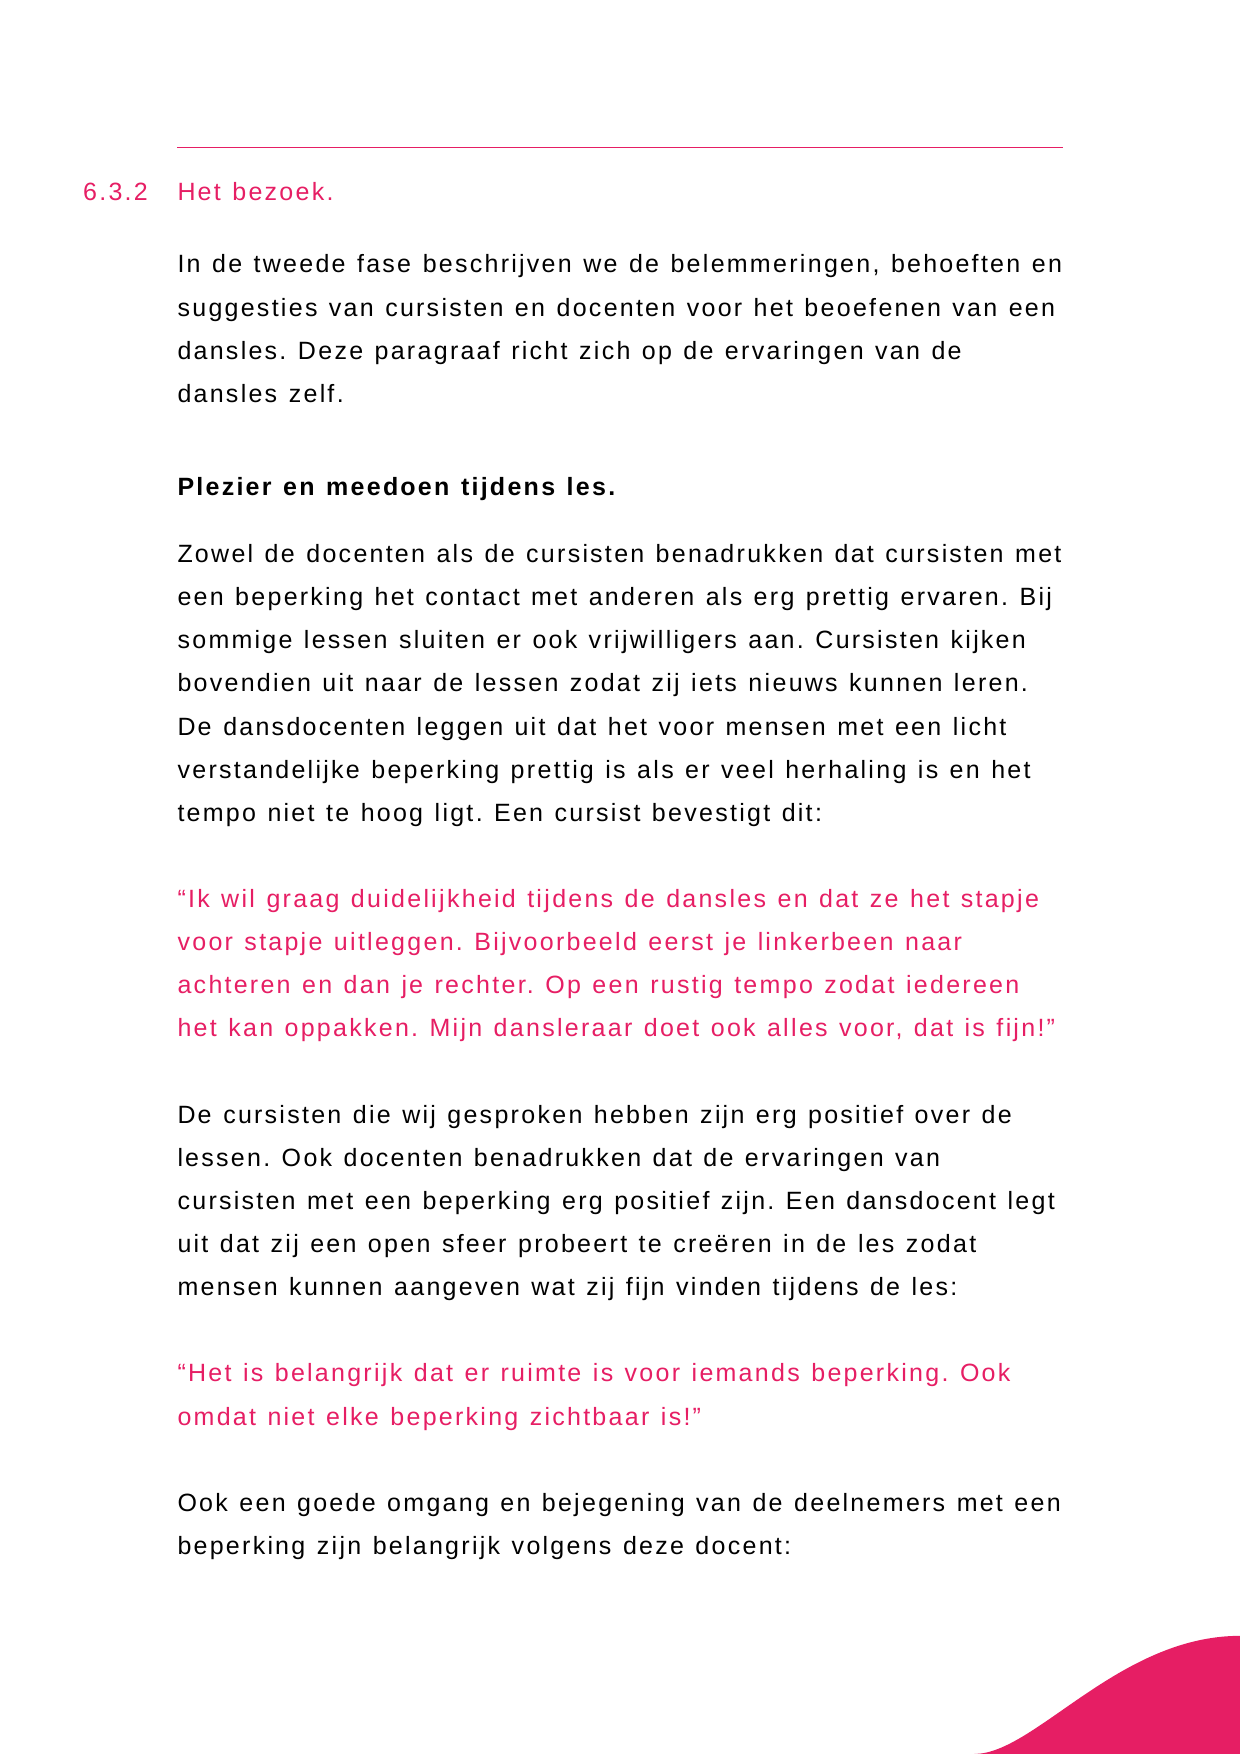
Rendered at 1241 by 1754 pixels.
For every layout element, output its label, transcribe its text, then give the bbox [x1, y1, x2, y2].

text De cursisten die wij gesproken hebben zijn erg positief over de lessen. Ook docenten benadrukken dat de ervaringen van cursisten met een beperking erg positief zijn. Een dansdocent legt uit dat zij een open sfeer probeert te creëren in de les zodat mensen kunnen aangeven wat zij fijn vinden tijdens de les: [177, 1100, 1063, 1301]
text Ook een goede omgang en bejegening van de deelnemers met een beperking zijn belangrijk volgens deze docent: [177, 1488, 1063, 1560]
text Plezier en meedoen tijdens les. [177, 472, 1063, 501]
text “Ik wil graag duidelijkheid tijdens de dansles en dat ze het stapje voor stapje uitleggen. Bijvoorbeeld eerst je linkerbeen naar achteren en dan je rechter. Op een rustig tempo zodat iedereen het kan oppakken. Mijn dansleraar doet ook alles voor, dat is fijn!” [177, 884, 1063, 1042]
subtitle Het bezoek. [148, 177, 1063, 206]
text Zowel de docenten als de cursisten benadrukken dat cursisten met een beperking het contact met anderen als erg prettig ervaren. Bij sommige lessen sluiten er ook vrijwilligers aan. Cursisten kijken bovendien uit naar de lessen zodat zij iets nieuws kunnen leren. De dansdocenten leggen uit dat het voor mensen met een licht verstandelijke beperking prettig is als er veel herhaling is en het tempo niet te hoog ligt. Een cursist bevestigt dit: [177, 539, 1063, 827]
text “Het is belangrijk dat er ruimte is voor iemands beperking. Ook omdat niet elke beperking zichtbaar is!” [177, 1358, 1063, 1430]
text In de tweede fase beschrijven we de belemmeringen, behoeften en suggesties van cursisten en docenten voor het beoefenen van een dansles. Deze paragraaf richt zich op de ervaringen van de dansles zelf. [177, 249, 1063, 408]
